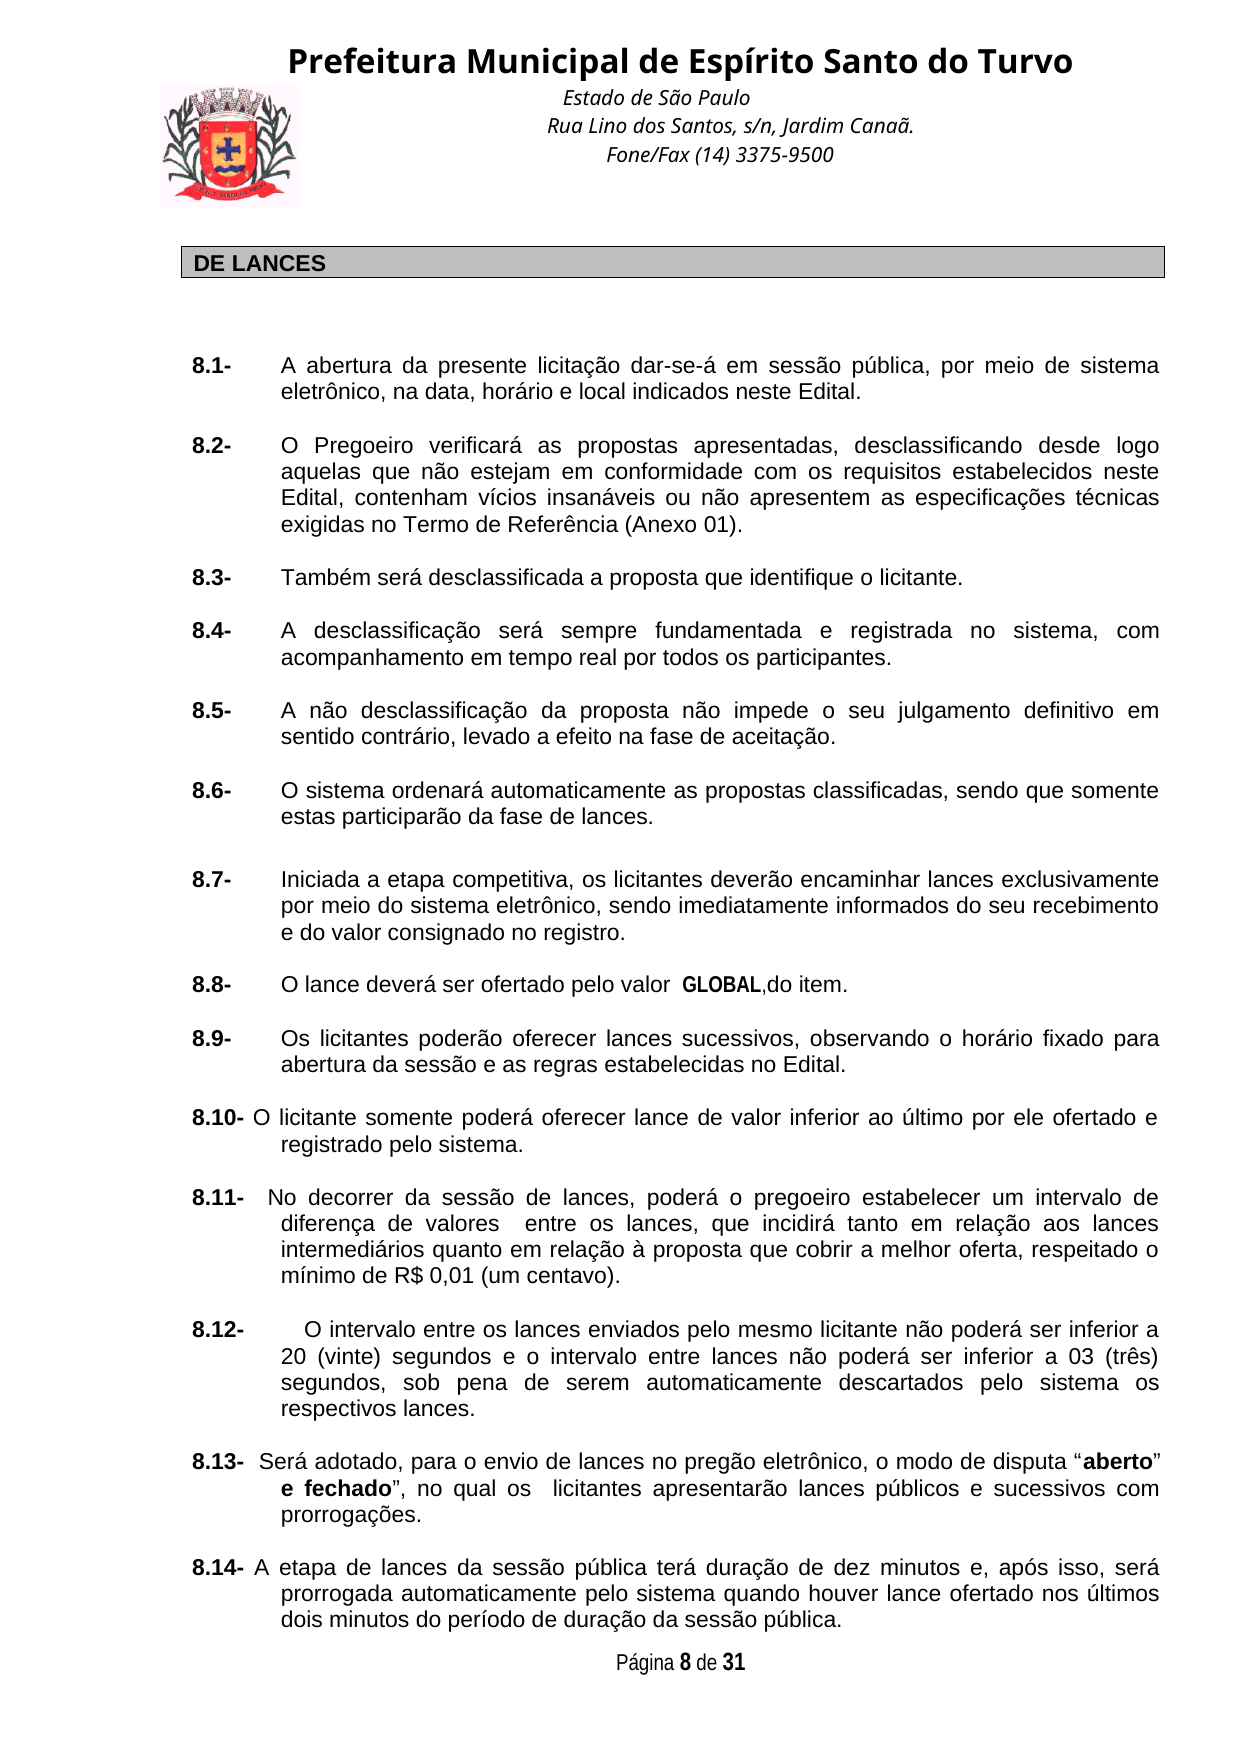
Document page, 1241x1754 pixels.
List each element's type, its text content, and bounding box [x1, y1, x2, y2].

text 8.12- O intervalo entre os lances enviados pelo mesmo licitante não poderá ser inferior a 20 (vinte) segundos e o intervalo entre lances não poderá ser inferior a 03 (três) segundos, sob pena de serem automaticamente descartados pelo sistema os respectivos lances. [192, 1316, 1161, 1422]
text 8.4- A desclassificação será sempre fundamentada e registrada no sistema, com acompanhamento em tempo real por todos os participantes. [192, 617, 1160, 670]
text 8.6- O sistema ordenará automaticamente as propostas classificadas, sendo que somente estas participarão da fase de lances. [192, 777, 1160, 829]
text 8.7- Iniciada a etapa competitiva, os licitantes deverão encaminhar lances exclusivamente por meio do sistema eletrônico, sendo imediatamente informados do seu recebimento e do valor consignado no registro. [192, 866, 1160, 945]
text 8.9- Os licitantes poderão oferecer lances sucessivos, observando o horário fixado para abertura da sessão e as regras estabelecidas no Edital. [192, 1025, 1160, 1078]
table_header 8- ABERTURA DA SESSÃO, CLASSIFICAÇÃO DAS PROPOSTAS E FORMULAÇÃO DE LANCES [182, 247, 1164, 277]
text 8.1- A abertura da presente licitação dar-se-á em sessão pública, por meio de sistema eletrônico, na data, horário e local indicados neste Edital. [192, 352, 1160, 404]
text 8.2- O Pregoeiro verificará as propostas apresentadas, desclassificando desde logo aquelas que não estejam em conformidade com os requisitos estabelecidos neste Edital, contenham vícios insanáveis ou não apresentem as especificações técnicas exigidas no Termo de Referência (Anexo 01). [192, 432, 1160, 537]
text 8.8- O lance deverá ser ofertado pelo valor GLOBAL,do item. [192, 971, 1192, 998]
picture [159, 75, 299, 210]
text 8.5- A não desclassificação da proposta não impede o seu julgamento definitivo em sentido contrário, levado a efeito na fase de aceitação. [192, 697, 1160, 749]
text 8.11- No decorrer da sessão de lances, poderá o pregoeiro estabelecer um intervalo de diferença de valores entre os lances, que incidirá tanto em relação aos lances intermediários quanto em relação à proposta que cobrir a melhor oferta, respeitado o mínimo de R$ 0,01 (um centavo). [192, 1183, 1160, 1289]
text 8.14- A etapa de lances da sessão pública terá duração de dez minutos e, após isso, será prorrogada automaticamente pelo sistema quando houver lance ofertado nos últimos dois minutos do período de duração da sessão pública. [192, 1554, 1161, 1633]
text 8.3- Também será desclassificada a proposta que identifique o licitante. [192, 563, 1192, 590]
text 8.10- O licitante somente poderá oferecer lance de valor inferior ao último por ele ofertado e registrado pelo sistema. [192, 1104, 1159, 1157]
text 8.13- Será adotado, para o envio de lances no pregão eletrônico, o modo de disputa “aberto” e fechado”, no qual os licitantes apresentarão lances públicos e sucessivos com prorrogações. [192, 1448, 1161, 1527]
